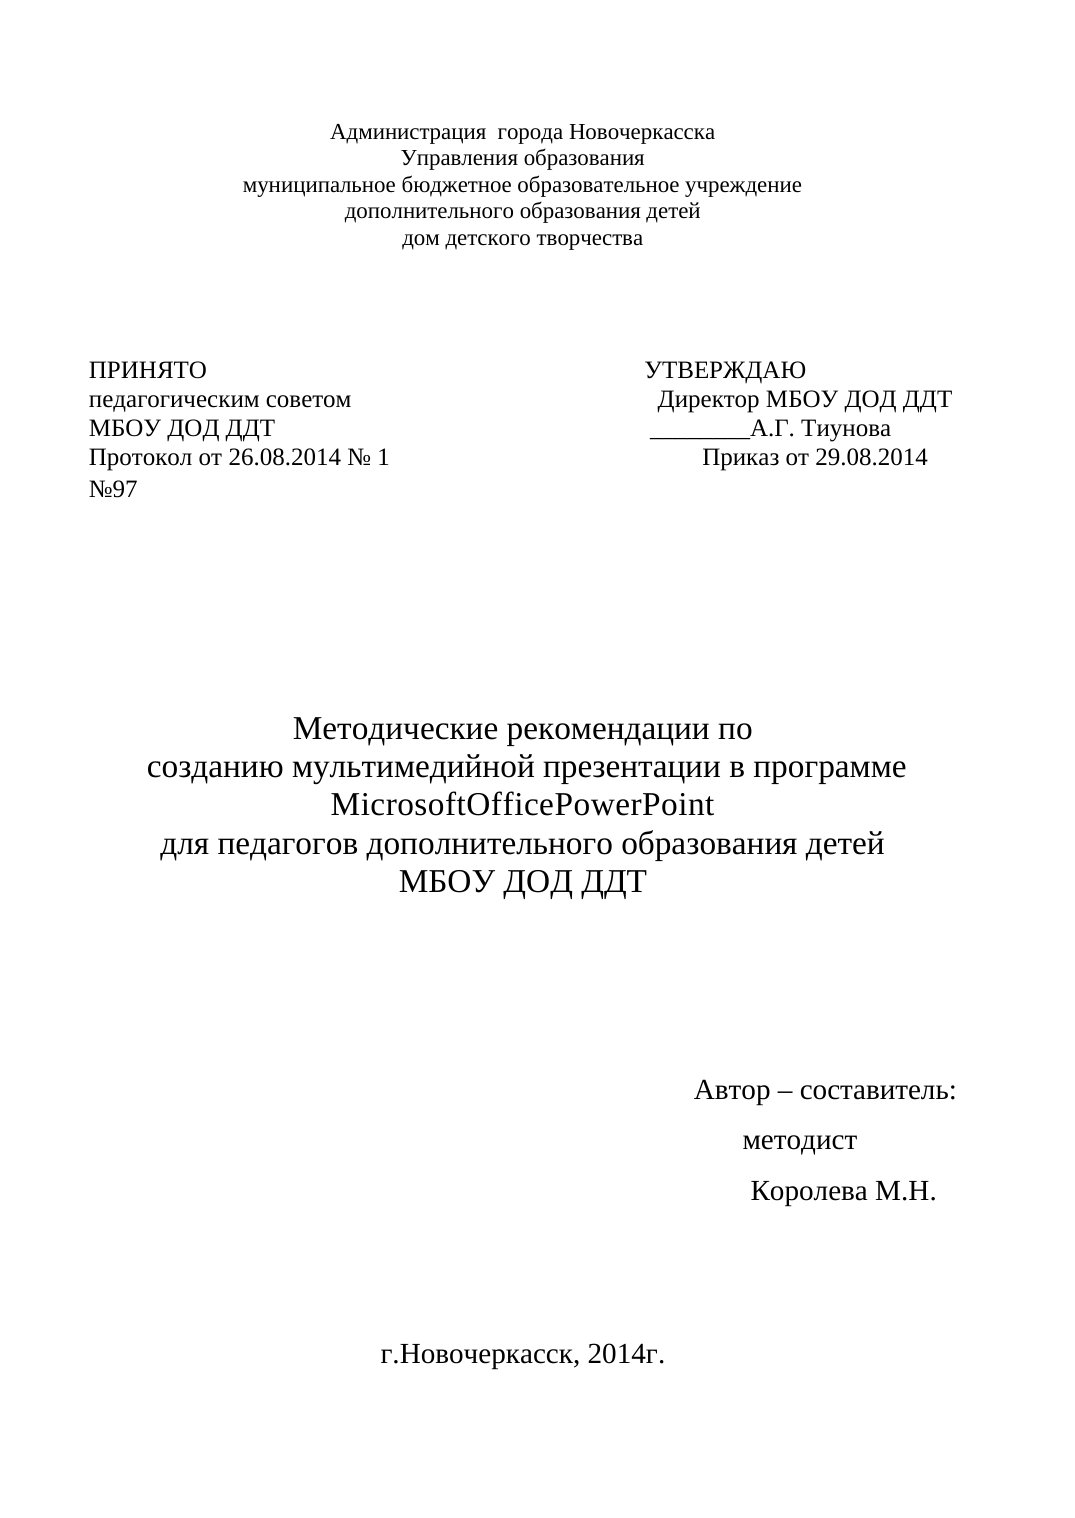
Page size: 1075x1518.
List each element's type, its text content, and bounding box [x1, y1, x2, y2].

text Автор – составитель: [89, 1072, 957, 1106]
text Протокол от 26.08.2014 № 1 Приказ от 29.08.2014 №97 [89, 442, 957, 503]
text ПРИНЯТО УТВЕРЖДАЮ [89, 355, 957, 384]
text педагогическим советом Директор МБОУ ДОД ДДТ [89, 384, 957, 413]
text г.Новочеркасск, 2014г. [89, 1336, 957, 1370]
text Королева М.Н. [89, 1173, 957, 1206]
text созданию мультимедийной презентации в программе [89, 746, 957, 784]
text методист [89, 1122, 957, 1156]
text МБОУ ДОД ДДТ ________А.Г. Тиунова [89, 413, 957, 442]
text Методические рекомендации по [89, 708, 957, 746]
text дополнительного образования детей [89, 197, 957, 223]
text MicrosoftOfficePowerPoint [89, 784, 957, 823]
text дом детского творчества [89, 223, 957, 250]
text муниципальное бюджетное образовательное учреждение [89, 171, 957, 197]
text Управления образования [89, 144, 957, 171]
text МБОУ ДОД ДДТ [89, 861, 957, 899]
text для педагогов дополнительного образования детей [89, 823, 957, 861]
text Администрация города Новочеркасска [89, 118, 957, 144]
